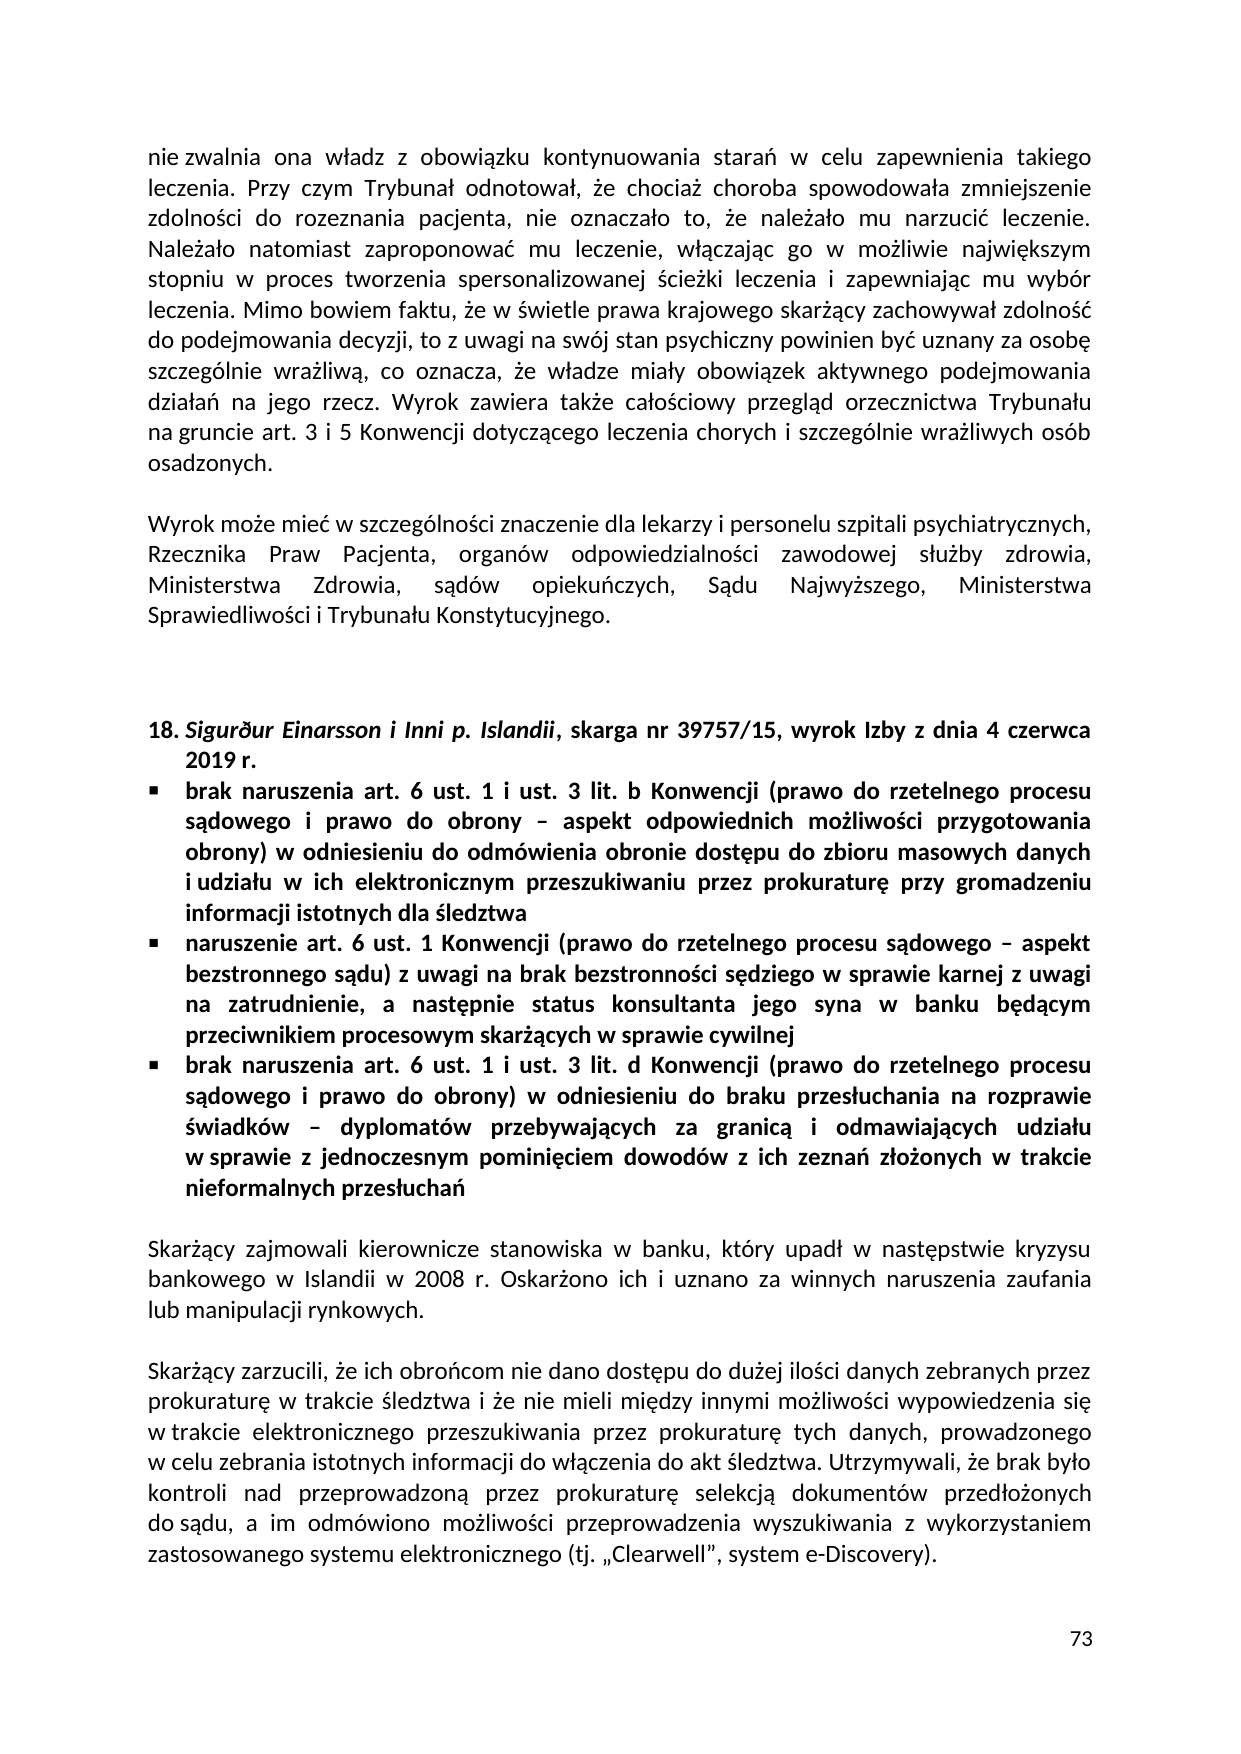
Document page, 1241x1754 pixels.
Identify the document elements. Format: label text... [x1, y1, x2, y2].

subtitle Sigurður Einarsson i Inni p. Islandii, skarga nr 39757/15, wyrok Izby z dnia 4 czerwca 2019 r. [148, 714, 1093, 775]
list brak naruszenia art. 6 ust. 1 i ust. 3 lit. d Konwencji (prawo do rzetelnego procesu sądowego i prawo do obrony) w odniesieniu do braku przesłuchania na rozprawie świadków – dyplomatów przebywających za granicą i odmawiających udziału w sprawie z jednoczesnym pominięciem dowodów z ich zeznań złożonych w trakcie nieformalnych przesłuchań [148, 1050, 1093, 1202]
text Skarżący zajmowali kierownicze stanowiska w banku, który upadł w następstwie kryzysu bankowego w Islandii w 2008 r. Oskarżono ich i uznano za winnych naruszenia zaufania lub manipulacji rynkowych. [148, 1233, 1093, 1324]
list naruszenie art. 6 ust. 1 Konwencji (prawo do rzetelnego procesu sądowego – aspekt bezstronnego sądu) z uwagi na brak bezstronności sędziego w sprawie karnej z uwagi na zatrudnienie, a następnie status konsultanta jego syna w banku będącym przeciwnikiem procesowym skarżących w sprawie cywilnej [148, 928, 1093, 1050]
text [148, 142, 1093, 477]
text Wyrok może mieć w szczególności znaczenie dla lekarzy i personelu szpitali psychiatrycznych, Rzecznika Praw Pacjenta, organów odpowiedzialności zawodowej służby zdrowia, Ministerstwa Zdrowia, sądów opiekuńczych, Sądu Najwyższego, Ministerstwa Sprawiedliwości i Trybunału Konstytucyjnego. [148, 508, 1093, 630]
list brak naruszenia art. 6 ust. 1 i ust. 3 lit. b Konwencji (prawo do rzetelnego procesu sądowego i prawo do obrony – aspekt odpowiednich możliwości przygotowania obrony) w odniesieniu do odmówienia obronie dostępu do zbioru masowych danych i udziału w ich elektronicznym przeszukiwaniu przez prokuraturę przy gromadzeniu informacji istotnych dla śledztwa [148, 775, 1093, 928]
text Skarżący zarzucili, że ich obrońcom nie dano dostępu do dużej ilości danych zebranych przez prokuraturę w trakcie śledztwa i że nie mieli między innymi możliwości wypowiedzenia się w trakcie elektronicznego przeszukiwania przez prokuraturę tych danych, prowadzonego w celu zebrania istotnych informacji do włączenia do akt śledztwa. Utrzymywali, że brak było kontroli nad przeprowadzoną przez prokuraturę selekcją dokumentów przedłożonych do sądu, a im odmówiono możliwości przeprowadzenia wyszukiwania z wykorzystaniem zastosowanego systemu elektronicznego (tj. „Clearwell”, system e-Discovery). [148, 1355, 1093, 1568]
